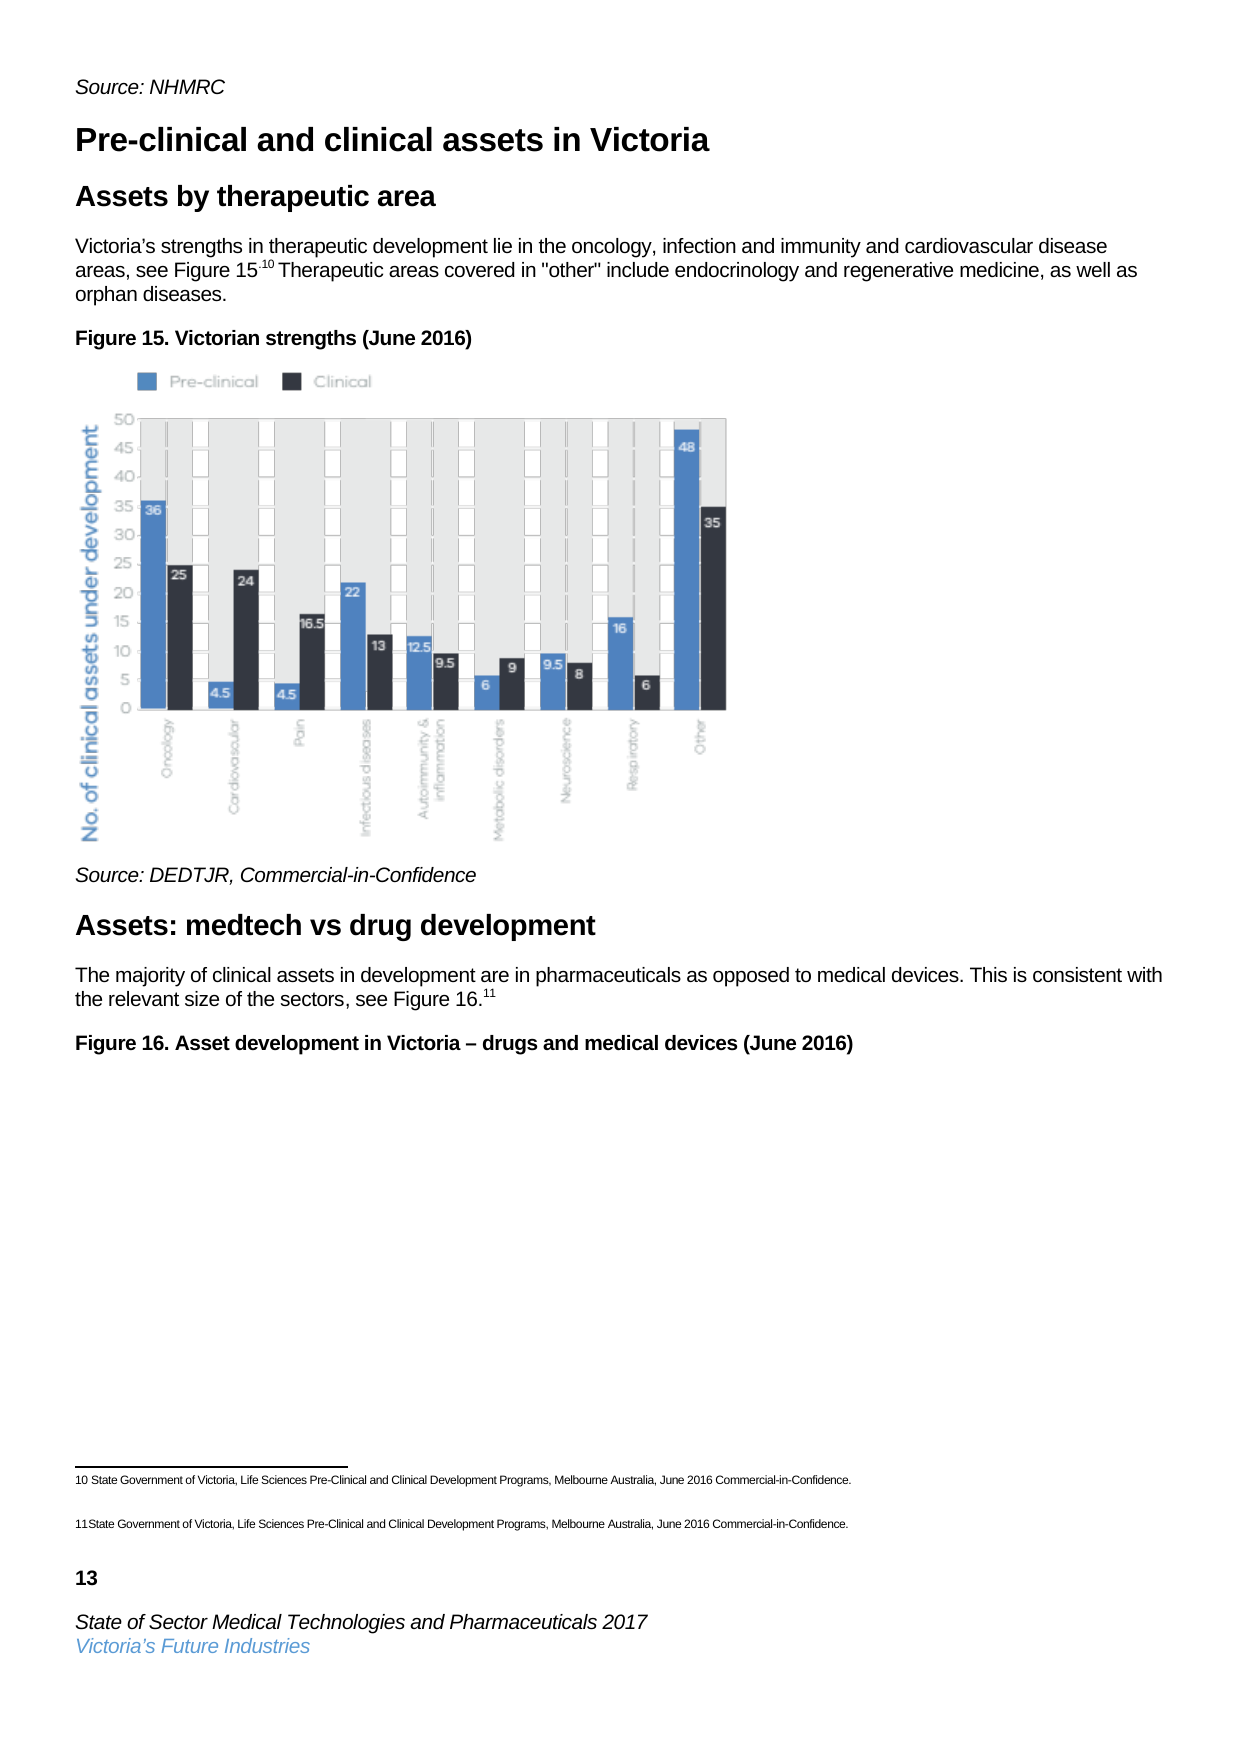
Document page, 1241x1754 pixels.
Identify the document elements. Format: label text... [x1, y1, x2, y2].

subtitle Assets: medtech vs drug development [75, 908, 1165, 942]
text Source: DEDTJR, Commercial-in-Confidence [75, 863, 1165, 887]
subtitle Assets by therapeutic area [75, 179, 1165, 213]
text Figure 16. Asset development in Victoria – drugs and medical devices (June 2016) [75, 1031, 1165, 1055]
subtitle Pre-clinical and clinical assets in Victoria [75, 120, 1165, 158]
text Figure 15. Victorian strengths (June 2016) [75, 326, 1165, 350]
text Victoria’s strengths in therapeutic development lie in the oncology, infection and immunity and cardiovascular disease areas, see Figure 15. Therapeutic areas covered in "other" include endocrinology and regenerative medicine, as well as orphan diseases. [75, 233, 1165, 305]
text The majority of clinical assets in development are in pharmaceuticals as opposed to medical devices. This is consistent with the relevant size of the sectors, see Figure 16. [75, 962, 1165, 1010]
text Source: NHMRC [75, 75, 1165, 99]
